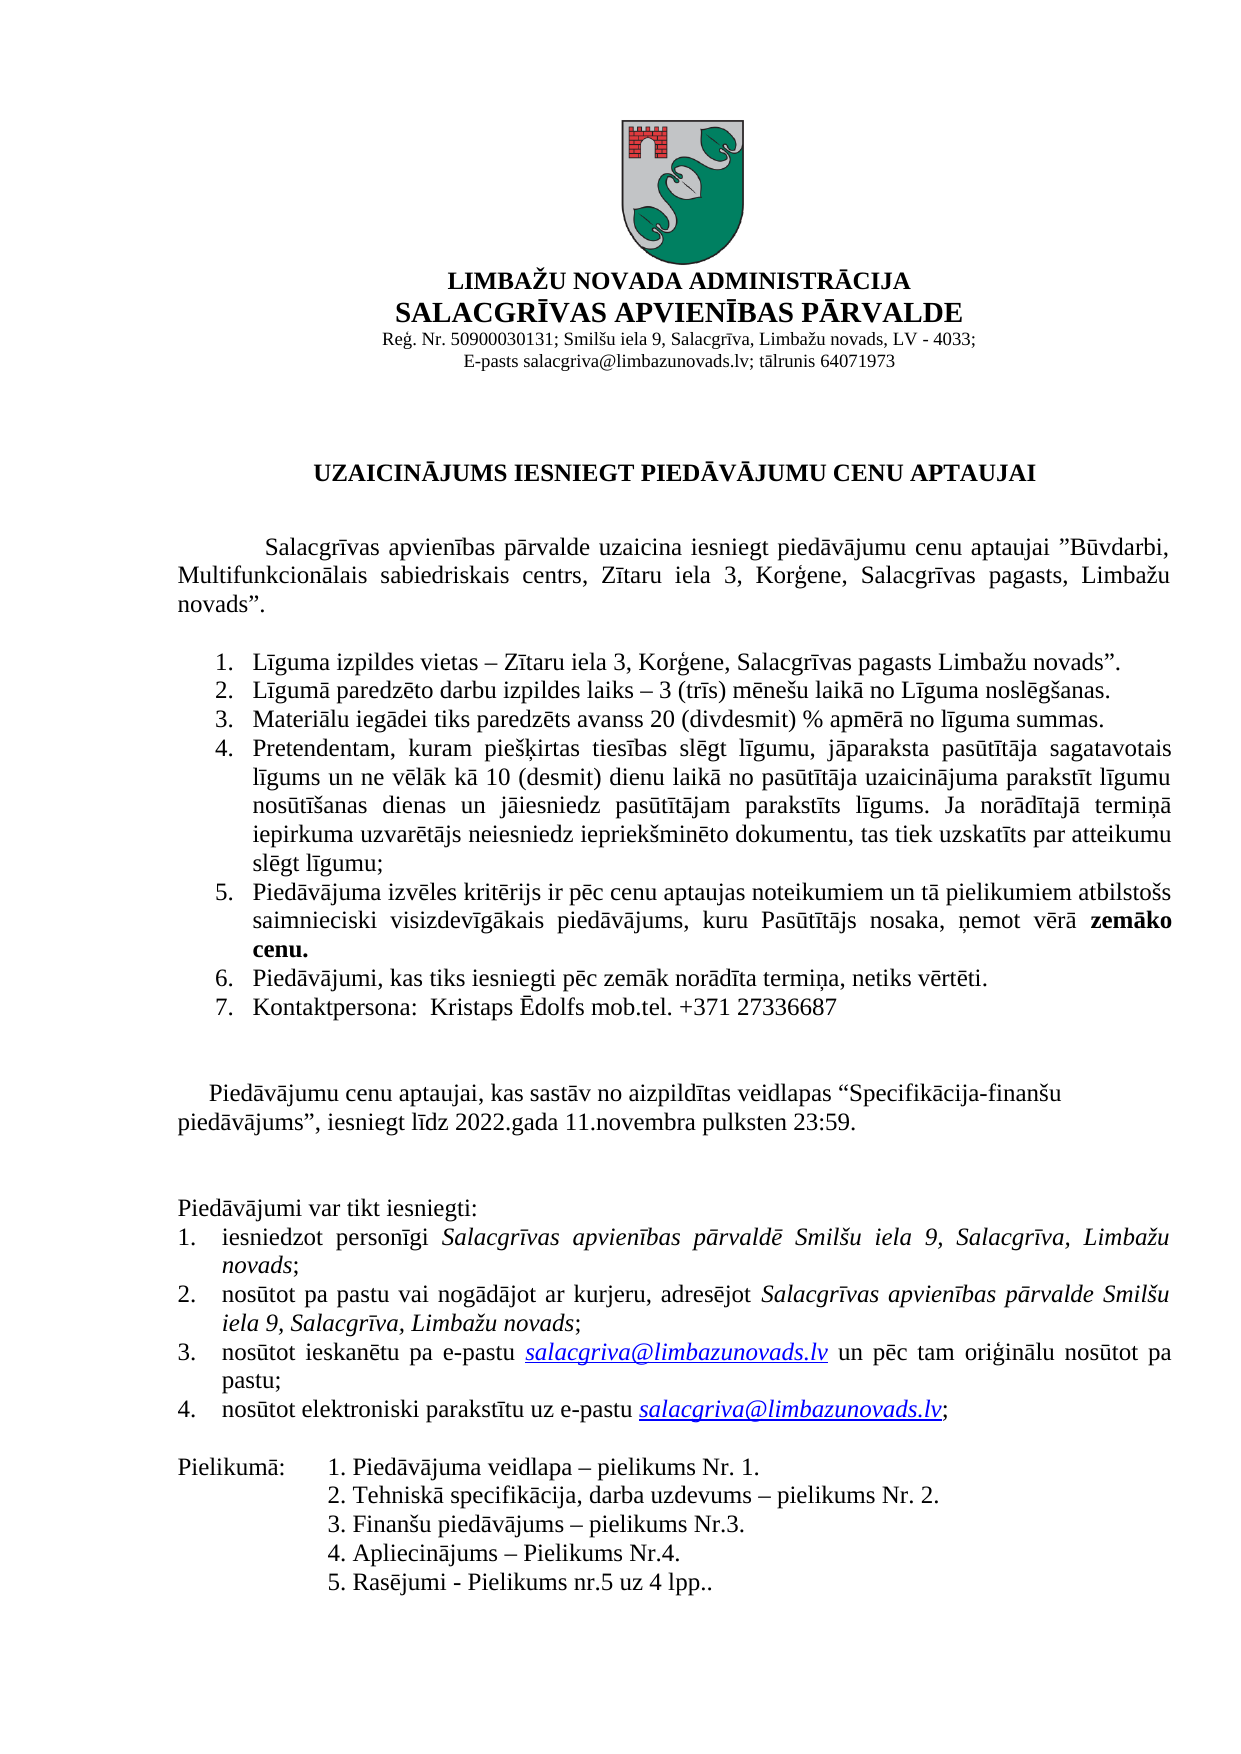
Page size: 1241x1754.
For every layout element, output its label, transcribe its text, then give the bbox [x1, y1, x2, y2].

list Līguma izpildes vietas – Zītaru iela 3, Korģene, Salacgrīvas pagasts Limbažu novads”. [215, 647, 1171, 676]
list nosūtot pa pastu vai nogādājot ar kurjeru, adresējot Salacgrīvas apvienības pārvalde Smilšu iela 9, Salacgrīva, Limbažu novads; [177, 1279, 1172, 1337]
list Materiālu iegādei tiks paredzēts avanss 20 (divdesmit) % apmērā no līguma summas. [215, 704, 1181, 733]
text Limbažu novada administrācija [177, 266, 1181, 295]
list Kontaktpersona: Kristaps Ēdolfs mob.tel. +371 27336687 [215, 992, 1172, 1021]
list nosūtot ieskanētu pa e-pastu salacgriva@limbazunovads.lv un pēc tam oriģinālu nosūtot pa pastu; [177, 1337, 1172, 1394]
text Pielikumā: 1. Piedāvājuma veidlapa – pielikums Nr. 1. [177, 1452, 1171, 1481]
text 5. Rasējumi - Pielikums nr.5 uz 4 lpp.. [327, 1567, 1171, 1596]
text Reģ. Nr. 50900030131; Smilšu iela 9, Salacgrīva, Limbažu novads, LV - 4033; [177, 328, 1181, 350]
list Piedāvājumi, kas tiks iesniegti pēc zemāk norādīta termiņa, netiks vērtēti. [215, 963, 1172, 992]
list iesniedzot personīgi Salacgrīvas apvienības pārvaldē Smilšu iela 9, Salacgrīva, Limbažu novads; [177, 1222, 1172, 1279]
text Piedāvājumu cenu aptaujai, kas sastāv no aizpildītas veidlapas “Specifikācija-finanšu piedāvājums”, iesniegt līdz 2022.gada 11.novembra pulksten 23:59. [177, 1078, 1171, 1136]
list Pretendentam, kuram piešķirtas tiesības slēgt līgumu, jāparaksta pasūtītāja sagatavotais līgums un ne vēlāk kā 10 (desmit) dienu laikā no pasūtītāja uzaicinājuma parakstīt līgumu nosūtīšanas dienas un jāiesniedz pasūtītājam parakstīts līgums. Ja norādītajā termiņā iepirkuma uzvarētājs neiesniedz iepriekšminēto dokumentu, tas tiek uzskatīts par atteikumu slēgt līgumu; [215, 733, 1172, 877]
text Salacgrīvas apvienības pārvalde [177, 295, 1181, 328]
text E-pasts salacgriva@limbazunovads.lv; tālrunis 64071973 [177, 350, 1181, 371]
text 3. Finanšu piedāvājums – pielikums Nr.3. [252, 1509, 1171, 1538]
list nosūtot elektroniski parakstītu uz e-pastu salacgriva@limbazunovads.lv; [177, 1394, 1172, 1423]
list Līgumā paredzēto darbu izpildes laiks – 3 (trīs) mēnešu laikā no Līguma noslēgšanas. [215, 676, 1181, 704]
text 2. Tehniskā specifikācija, darba uzdevums – pielikums Nr. 2. [252, 1481, 1171, 1509]
list Piedāvājuma izvēles kritērijs ir pēc cenu aptaujas noteikumiem un tā pielikumiem atbilstošs saimnieciski visizdevīgākais piedāvājums, kuru Pasūtītājs nosaka, ņemot vērā zemāko cenu. [215, 877, 1172, 963]
picture [619, 118, 746, 266]
text Piedāvājumi var tikt iesniegti: [177, 1193, 1172, 1222]
text 4. Apliecinājums – Pielikums Nr.4. [252, 1538, 1171, 1567]
text Salacgrīvas apvienības pārvalde uzaicina iesniegt piedāvājumu cenu aptaujai ”Būvdarbi, Multifunkcionālais sabiedriskais centrs, Zītaru iela 3, Korģene, Salacgrīvas pagasts, Limbažu novads”. [177, 532, 1171, 618]
text Uzaicinājums iesniegt piedāvājumu cenu aptaujai [177, 458, 1172, 486]
